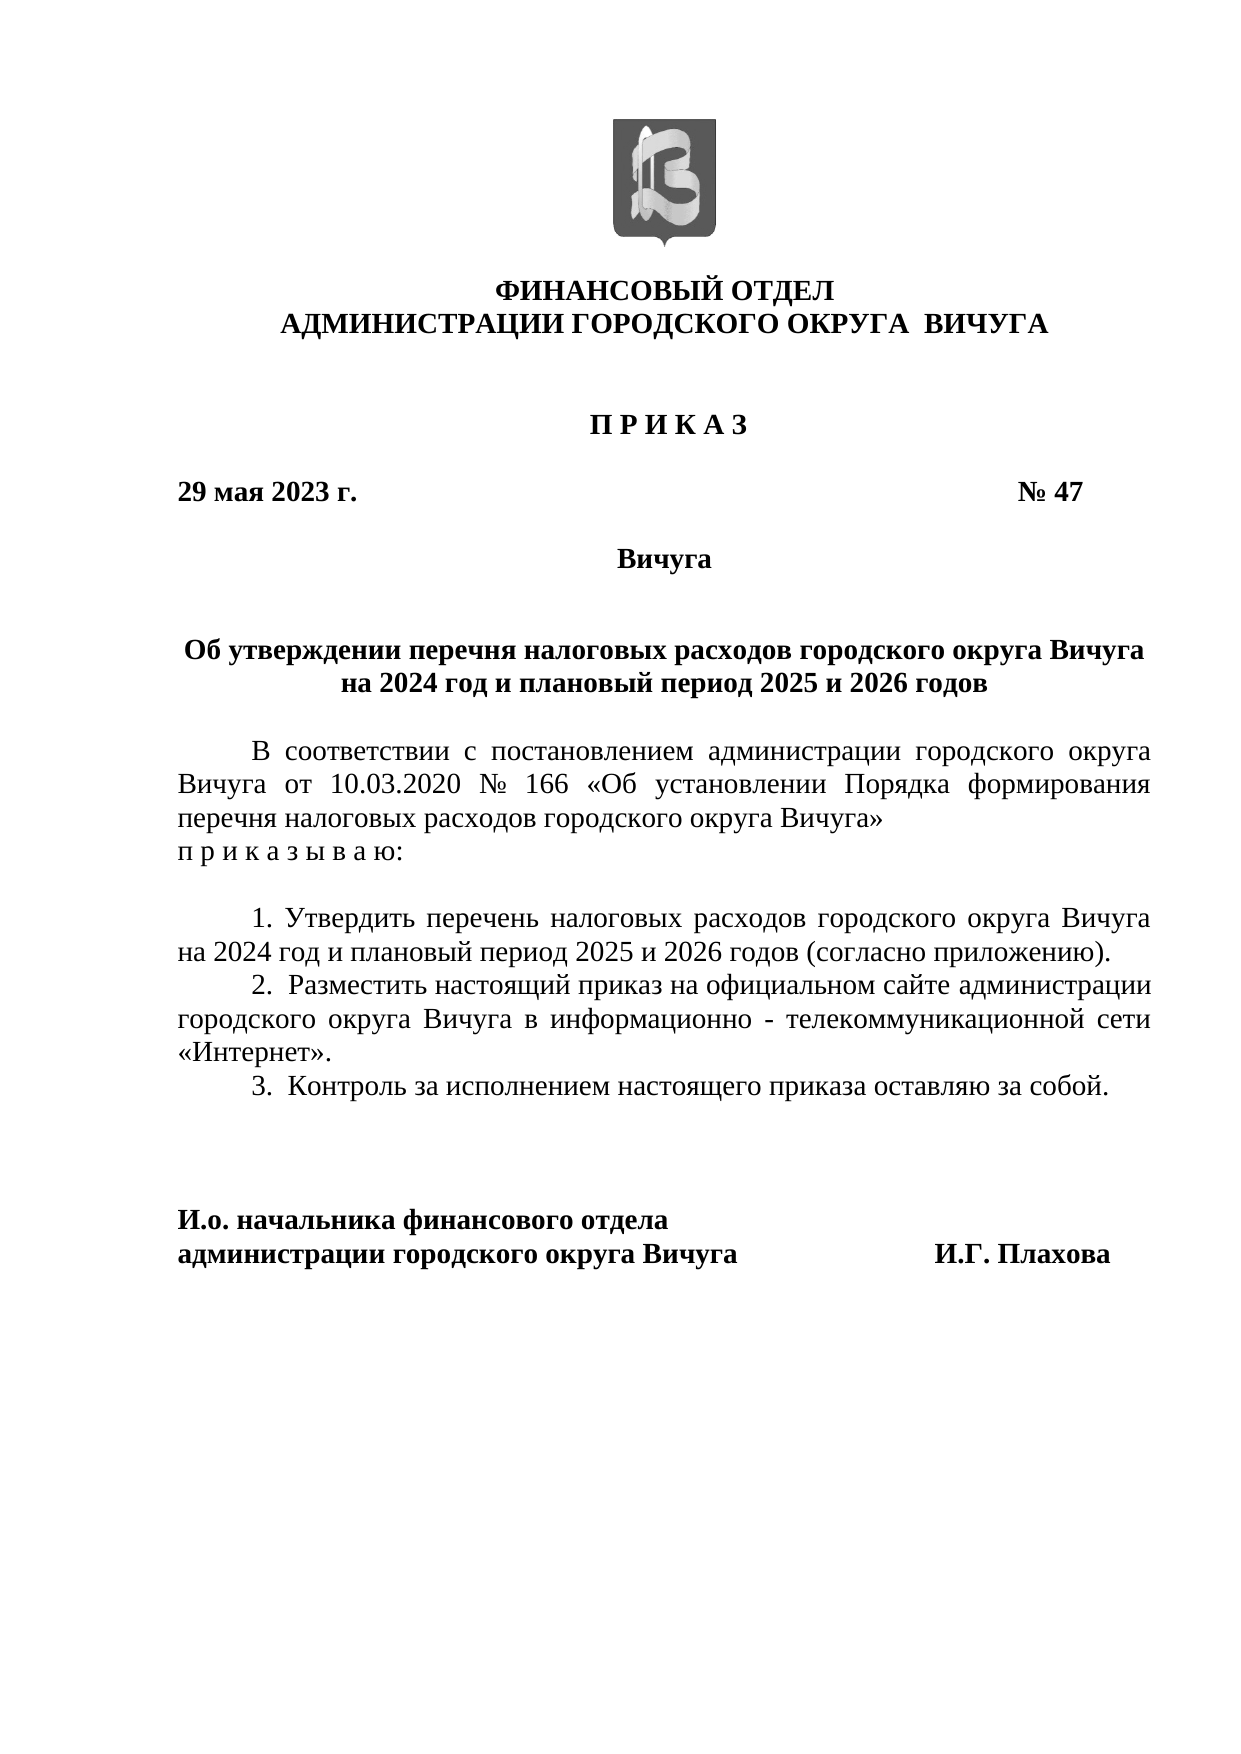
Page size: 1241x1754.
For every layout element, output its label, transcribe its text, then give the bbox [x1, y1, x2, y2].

text Вичуга [177, 541, 1152, 574]
text И.о. начальника финансового отдела [177, 1202, 1152, 1236]
text Об утверждении перечня налоговых расходов городского округа Вичуга на 2024 год и плановый период 2025 и 2026 годов [177, 632, 1152, 699]
text П Р И К А З [177, 407, 1152, 440]
text АДМИНИСТРАЦИИ ГОРОДСКОГО ОКРУГА ВИЧУГА [177, 306, 1152, 340]
text ФИНАНСОВЫЙ ОТДЕЛ [177, 273, 1152, 306]
text В соответствии с постановлением администрации городского округа Вичуга от 10.03.2020 № 166 «Об установлении Порядка формирования перечня налоговых расходов городского округа Вичуга» [177, 733, 1152, 833]
text 1. Утвердить перечень налоговых расходов городского округа Вичуга на 2024 год и плановый период 2025 и 2026 годов (согласно приложению). [177, 900, 1152, 967]
text 3. Контроль за исполнением настоящего приказа оставляю за собой. [177, 1068, 1152, 1102]
text 2. Разместить настоящий приказ на официальном сайте администрации городского округа Вичуга в информационно - телекоммуникационной сети «Интернет». [177, 967, 1152, 1068]
text 29 мая 2023 г. № 47 [177, 474, 1152, 507]
text п р и к а з ы в а ю: [177, 833, 1152, 867]
text администрации городского округа Вичуга И.Г. Плахова [177, 1236, 1152, 1269]
